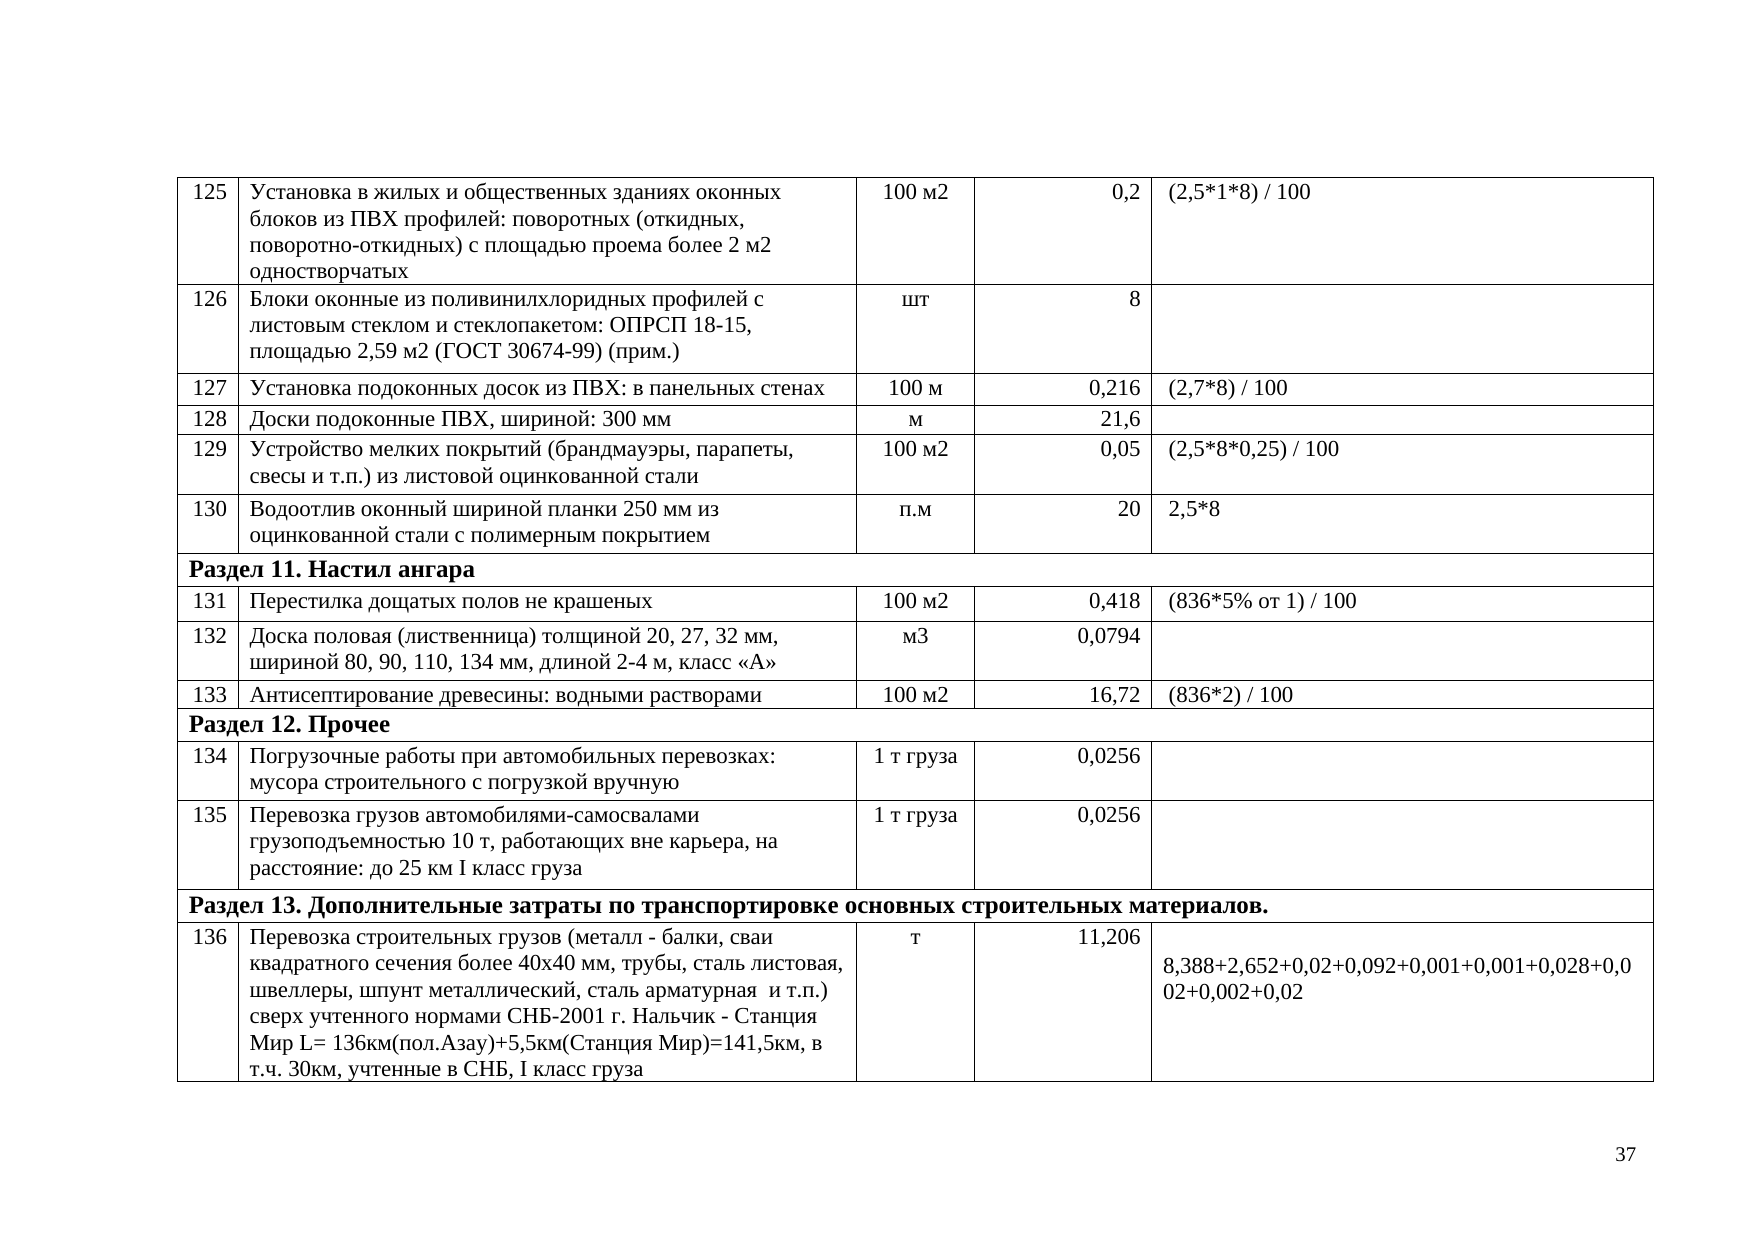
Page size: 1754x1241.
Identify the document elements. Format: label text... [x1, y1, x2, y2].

table_cell 8 [975, 285, 1151, 373]
table_cell Перевозка грузов автомобилями-самосвалами грузоподъемностью 10 т, работающих вне карьера, на расстояние: до 25 км I класс груза [239, 801, 856, 889]
table_cell (836*5% от 1) / 100 [1152, 587, 1653, 621]
table_cell 133 [178, 681, 238, 708]
table_cell Блоки оконные из поливинилхлоридных профилей с листовым стеклом и стеклопакетом: ОПРСП 18-15, площадью 2,59 м2 (ГОСТ 30674-99) (прим.) [239, 285, 856, 373]
table_cell 0,418 [975, 587, 1151, 621]
table_cell 100 м [857, 374, 974, 404]
table_cell Антисептирование древесины: водными растворами [239, 681, 856, 708]
table_cell [1152, 622, 1653, 680]
table_cell т [857, 923, 974, 1081]
table_cell Доска половая (лиственница) толщиной 20, 27, 32 мм, шириной 80, 90, 110, 134 мм, длиной 2-4 м, класс «А» [239, 622, 856, 680]
table_cell 126 [178, 285, 238, 373]
table_cell 100 м2 [857, 681, 974, 708]
table_cell Установка подоконных досок из ПВХ: в панельных стенах [239, 374, 856, 404]
table_cell 100 м2 [857, 587, 974, 621]
table_cell 0,0256 [975, 801, 1151, 889]
table_cell шт [857, 285, 974, 373]
table_cell Погрузочные работы при автомобильных перевозках: мусора строительного с погрузкой вручную [239, 742, 856, 800]
table_cell 0,05 [975, 435, 1151, 494]
table_cell 129 [178, 435, 238, 494]
table_cell м [857, 406, 974, 434]
table_cell Раздел 13. Дополнительные затраты по транспортировке основных строительных материалов. [178, 890, 1653, 922]
table_cell (2,5*8*0,25) / 100 [1152, 435, 1653, 494]
table_cell 132 [178, 622, 238, 680]
table_cell [1152, 285, 1653, 373]
table_cell 130 [178, 495, 238, 553]
table_cell 136 [178, 923, 238, 1081]
table_cell 0,0256 [975, 742, 1151, 800]
table_cell (2,7*8) / 100 [1152, 374, 1653, 404]
table_cell 20 [975, 495, 1151, 553]
table_cell 8,388+2,652+0,02+0,092+0,001+0,001+0,028+0,002+0,002+0,02 [1152, 923, 1653, 1081]
table_cell Устройство мелких покрытий (брандмауэры, парапеты, свесы и т.п.) из листовой оцинкованной стали [239, 435, 856, 494]
table_cell 1 т груза [857, 801, 974, 889]
table_cell 2,5*8 [1152, 495, 1653, 553]
table_cell Установка в жилых и общественных зданиях оконных блоков из ПВХ профилей: поворотных (откидных, поворотно-откидных) с площадью проема более 2 м2 одностворчатых [239, 178, 856, 284]
table_cell 135 [178, 801, 238, 889]
table_cell (836*2) / 100 [1152, 681, 1653, 708]
table_cell Перестилка дощатых полов не крашеных [239, 587, 856, 621]
table_cell [1152, 742, 1653, 800]
table_cell 0,0794 [975, 622, 1151, 680]
table_cell 131 [178, 587, 238, 621]
table_cell [1152, 406, 1653, 434]
table_cell Раздел 12. Прочее [178, 709, 1653, 741]
table_cell 0,2 [975, 178, 1151, 284]
table_cell 134 [178, 742, 238, 800]
table_cell 11,206 [975, 923, 1151, 1081]
table_cell м3 [857, 622, 974, 680]
table_cell 0,216 [975, 374, 1151, 404]
table_cell 100 м2 [857, 435, 974, 494]
table_cell 100 м2 [857, 178, 974, 284]
table_cell Перевозка строительных грузов (металл - балки, сваи квадратного сечения более 40х40 мм, трубы, сталь листовая, швеллеры, шпунт металлический, сталь арматурная и т.п.) сверх учтенного нормами СНБ-2001 г. Нальчик - Станция Мир L= 136км(пол.Азау)+5,5км(Станция Мир)=141,5км, в т.ч. 30км, учтенные в СНБ, I класс груза [239, 923, 856, 1081]
table_cell 128 [178, 406, 238, 434]
table_cell 125 [178, 178, 238, 284]
table_cell Доски подоконные ПВХ, шириной: 300 мм [239, 406, 856, 434]
table_cell 127 [178, 374, 238, 404]
table_cell п.м [857, 495, 974, 553]
table_cell Раздел 11. Настил ангара [178, 554, 1653, 586]
table_cell 16,72 [975, 681, 1151, 708]
table_cell 1 т груза [857, 742, 974, 800]
table_cell Водоотлив оконный шириной планки 250 мм из оцинкованной стали с полимерным покрытием [239, 495, 856, 553]
table_cell (2,5*1*8) / 100 [1152, 178, 1653, 284]
table_cell [1152, 801, 1653, 889]
table_cell 21,6 [975, 406, 1151, 434]
